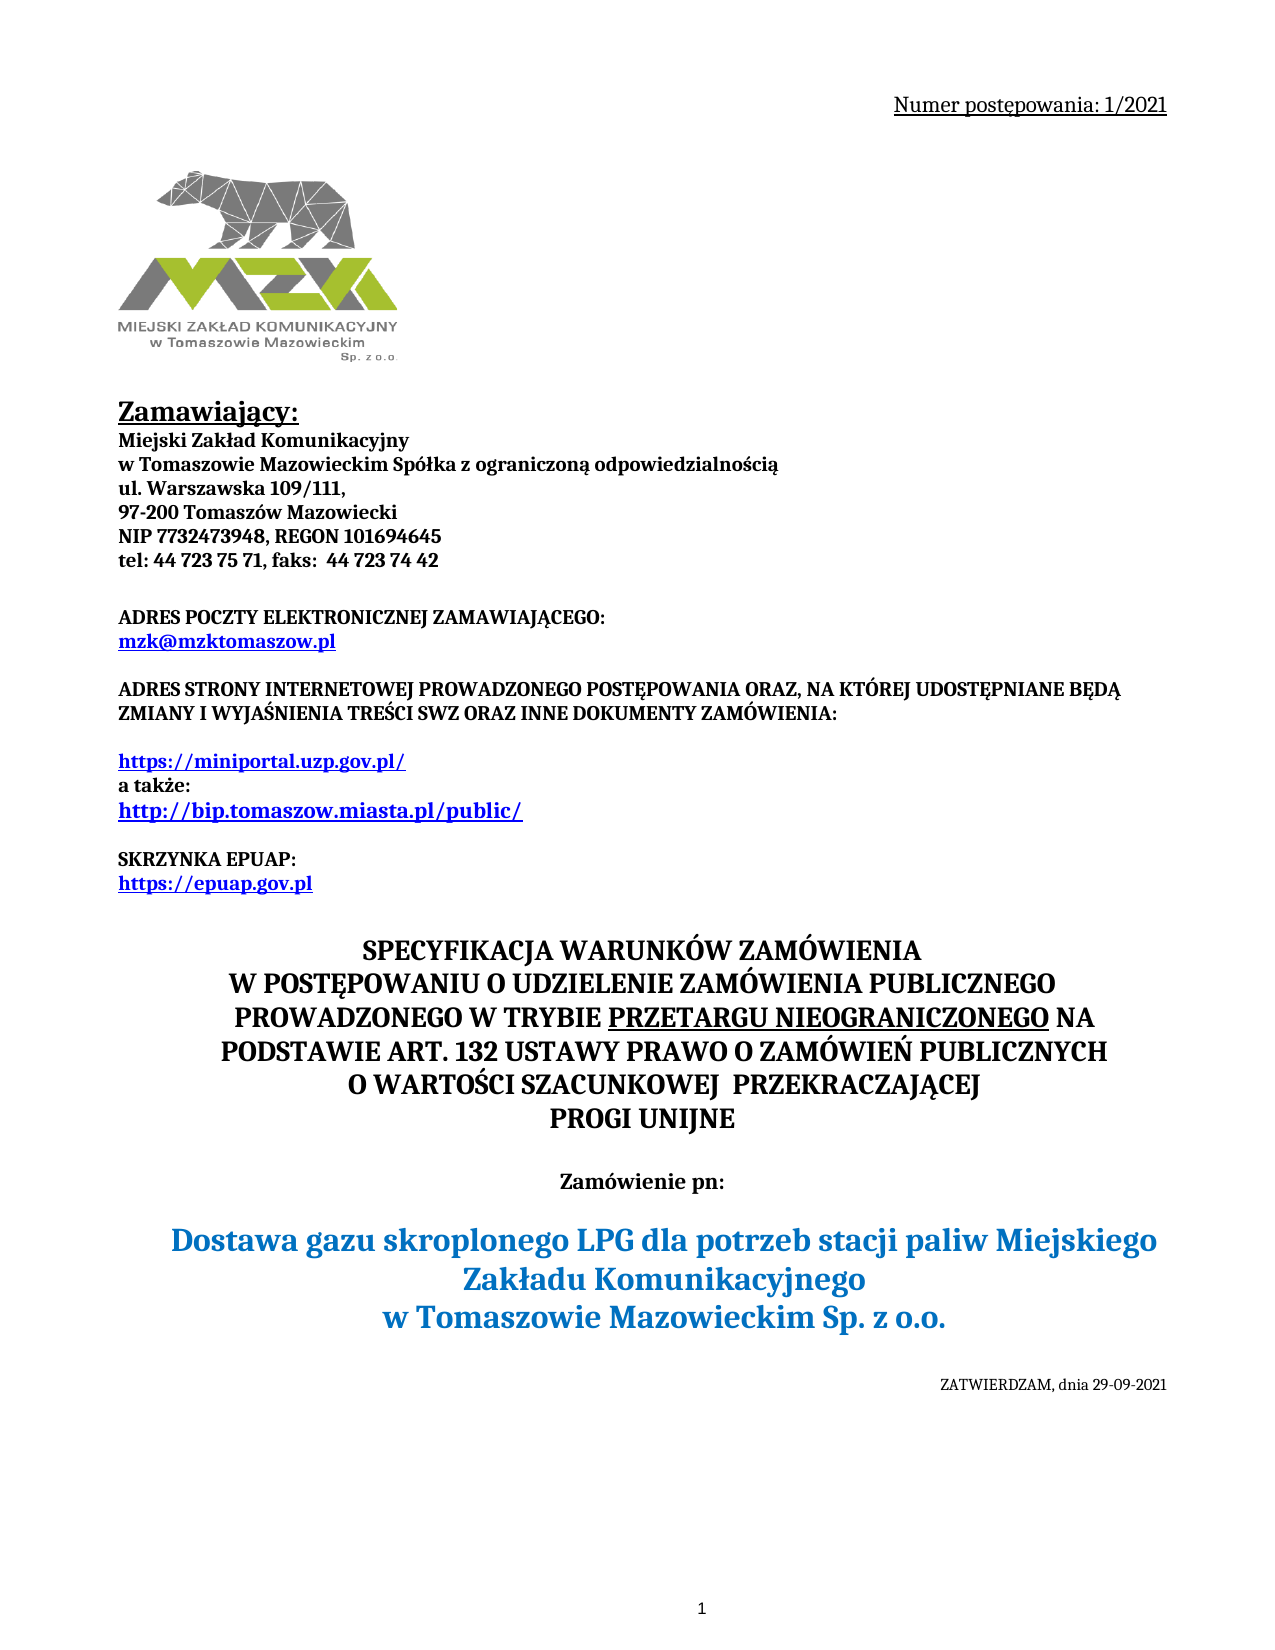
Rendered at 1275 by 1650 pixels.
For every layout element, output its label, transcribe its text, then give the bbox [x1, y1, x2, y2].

text ul. Warszawska 109/111, [118, 477, 1166, 501]
text https://miniportal.uzp.gov.pl/ [118, 750, 1166, 774]
text http://bip.tomaszow.miasta.pl/public/ [118, 798, 1166, 824]
picture [118, 171, 398, 362]
text Numer postępowania: 1/2021 [118, 92, 1166, 118]
text w Tomaszowie Mazowieckim Spółka z ograniczoną odpowiedzialnością [118, 453, 1166, 477]
text ADRES STRONY INTERNETOWEJ PROWADZONEGO POSTĘPOWANIA ORAZ, NA KTÓREJ UDOSTĘPNIANE BĘDĄ ZMIANY I WYJAŚNIENIA TREŚCI SWZ ORAZ INNE DOKUMENTY ZAMÓWIENIA: [118, 678, 1166, 726]
text 97-200 Tomaszów Mazowiecki [118, 501, 1166, 524]
text tel: 44 723 75 71, faks: 44 723 74 42 [118, 548, 1166, 572]
text mzk@mzktomaszow.pl [118, 630, 1166, 654]
text w Tomaszowie Mazowieckim Sp. z o.o. [162, 1298, 1166, 1337]
text NIP 7732473948, REGON 101694645 [118, 524, 1166, 548]
text Zamawiający: [118, 395, 1166, 429]
text SKRZYNKA EPUAP: [118, 848, 1166, 872]
text W POSTĘPOWANIU O UDZIELENIE ZAMÓWIENIA PUBLICZNEGO PROWADZONEGO W TRYBIE PRZETARGU NIEOGRANICZONEGO NA PODSTAWIE ART. 132 USTAWY PRAWO O ZAMÓWIEŃ PUBLICZNYCH O WARTOŚCI SZACUNKOWEJ PRZEKRACZAJĄCEJ [118, 968, 1166, 1102]
text Zamówienie pn: [118, 1169, 1166, 1195]
text ZATWIERDZAM, dnia 29-09-2021 [118, 1375, 1166, 1394]
text Dostawa gazu skroplonego LPG dla potrzeb stacji paliw Miejskiego Zakładu Komunikacyjnego [162, 1222, 1166, 1298]
text SPECYFIKACJA WARUNKÓW ZAMÓWIENIA [118, 934, 1166, 968]
text a także: [118, 774, 1166, 798]
text PROGI UNIJNE [118, 1102, 1166, 1135]
text ADRES POCZTY ELEKTRONICZNEJ ZAMAWIAJĄCEGO: [118, 606, 1166, 630]
text https://epuap.gov.pl [118, 872, 1166, 896]
text Miejski Zakład Komunikacyjny [118, 429, 1166, 453]
